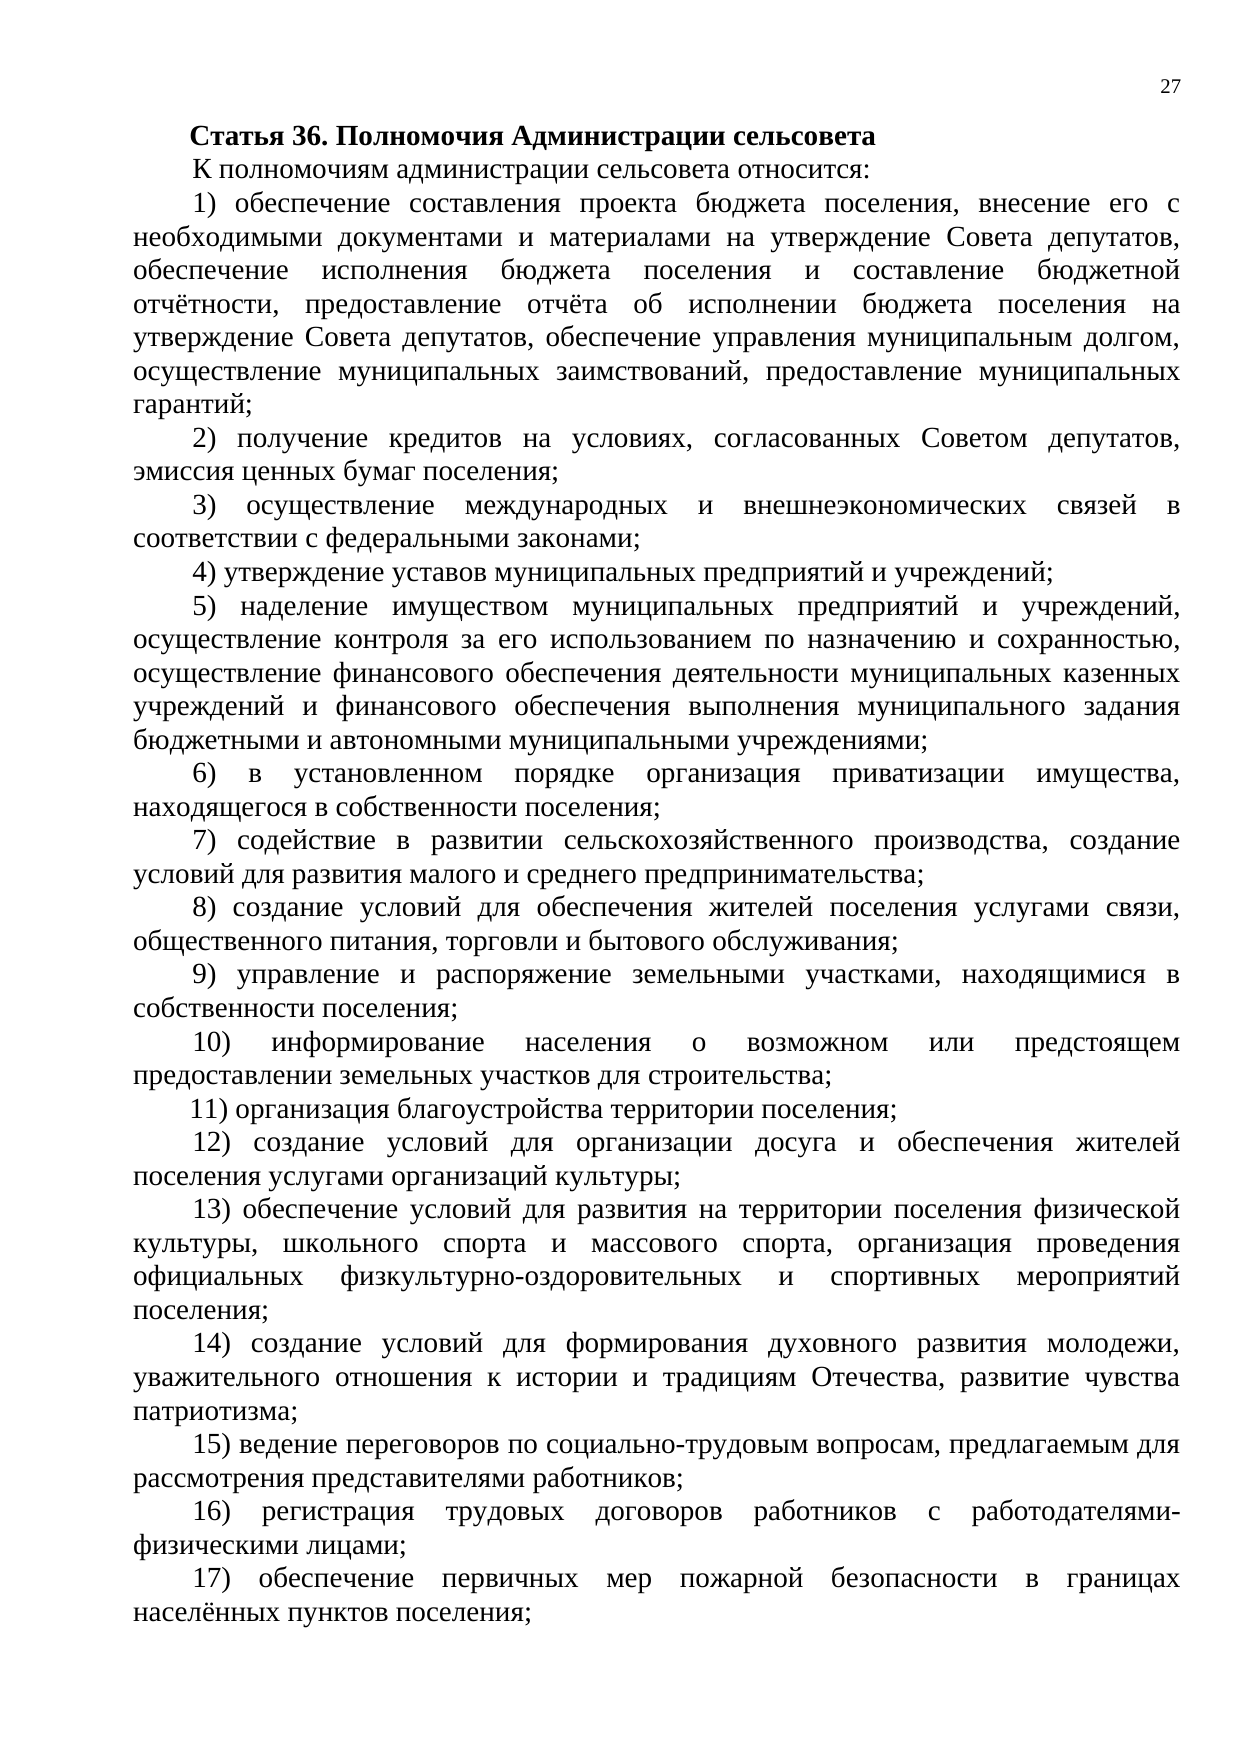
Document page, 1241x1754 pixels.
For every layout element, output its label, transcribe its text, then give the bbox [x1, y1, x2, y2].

text 14) создание условий для формирования духовного развития молодежи, уважительного отношения к истории и традициям Отечества, развитие чувства патриотизма; [133, 1326, 1181, 1426]
text 9) управление и распоряжение земельными участками, находящимися в собственности поселения; [133, 957, 1181, 1024]
text 2) получение кредитов на условиях, согласованных Советом депутатов, эмиссия ценных бумаг поселения; [133, 420, 1181, 487]
text 5) наделение имуществом муниципальных предприятий и учреждений, осуществление контроля за его использованием по назначению и сохранностью, осуществление финансового обеспечения деятельности муниципальных казенных учреждений и финансового обеспечения выполнения муниципального задания бюджетными и автономными муниципальными учреждениями; [133, 588, 1181, 755]
text 7) содействие в развитии сельскохозяйственного производства, создание условий для развития малого и среднего предпринимательства; [133, 822, 1181, 889]
text 15) ведение переговоров по социально-трудовым вопросам, предлагаемым для рассмотрения представителями работников; [133, 1426, 1181, 1493]
text 12) создание условий для организации досуга и обеспечения жителей поселения услугами организаций культуры; [133, 1124, 1181, 1191]
text 1) обеспечение составления проекта бюджета поселения, внесение его с необходимыми документами и материалами на утверждение Совета депутатов, обеспечение исполнения бюджета поселения и составление бюджетной отчётности, предоставление отчёта об исполнении бюджета поселения на утверждение Совета депутатов, обеспечение управления муниципальным долгом, осуществление муниципальных заимствований, предоставление муниципальных гарантий; [133, 185, 1181, 420]
text 13) обеспечение условий для развития на территории поселения физической культуры, школьного спорта и массового спорта, организация проведения официальных физкультурно-оздоровительных и спортивных мероприятий поселения; [133, 1191, 1181, 1326]
text 8) создание условий для обеспечения жителей поселения услугами связи, общественного питания, торговли и бытового обслуживания; [133, 889, 1181, 957]
text 11) организация благоустройства территории поселения; [133, 1091, 1181, 1124]
text К полномочиям администрации сельсовета относится: [133, 152, 1181, 185]
text 4) утверждение уставов муниципальных предприятий и учреждений; [133, 554, 1181, 588]
text Статья 36. Полномочия Администрации сельсовета [133, 118, 1181, 152]
text 16) регистрация трудовых договоров работников с работодателями-физическими лицами; [133, 1493, 1181, 1560]
text 6) в установленном порядке организация приватизации имущества, находящегося в собственности поселения; [133, 755, 1181, 822]
text 3) осуществление международных и внешнеэкономических связей в соответствии с федеральными законами; [133, 487, 1181, 554]
text 17) обеспечение первичных мер пожарной безопасности в границах населённых пунктов поселения; [133, 1560, 1181, 1627]
text 10) информирование населения о возможном или предстоящем предоставлении земельных участков для строительства; [133, 1024, 1181, 1091]
